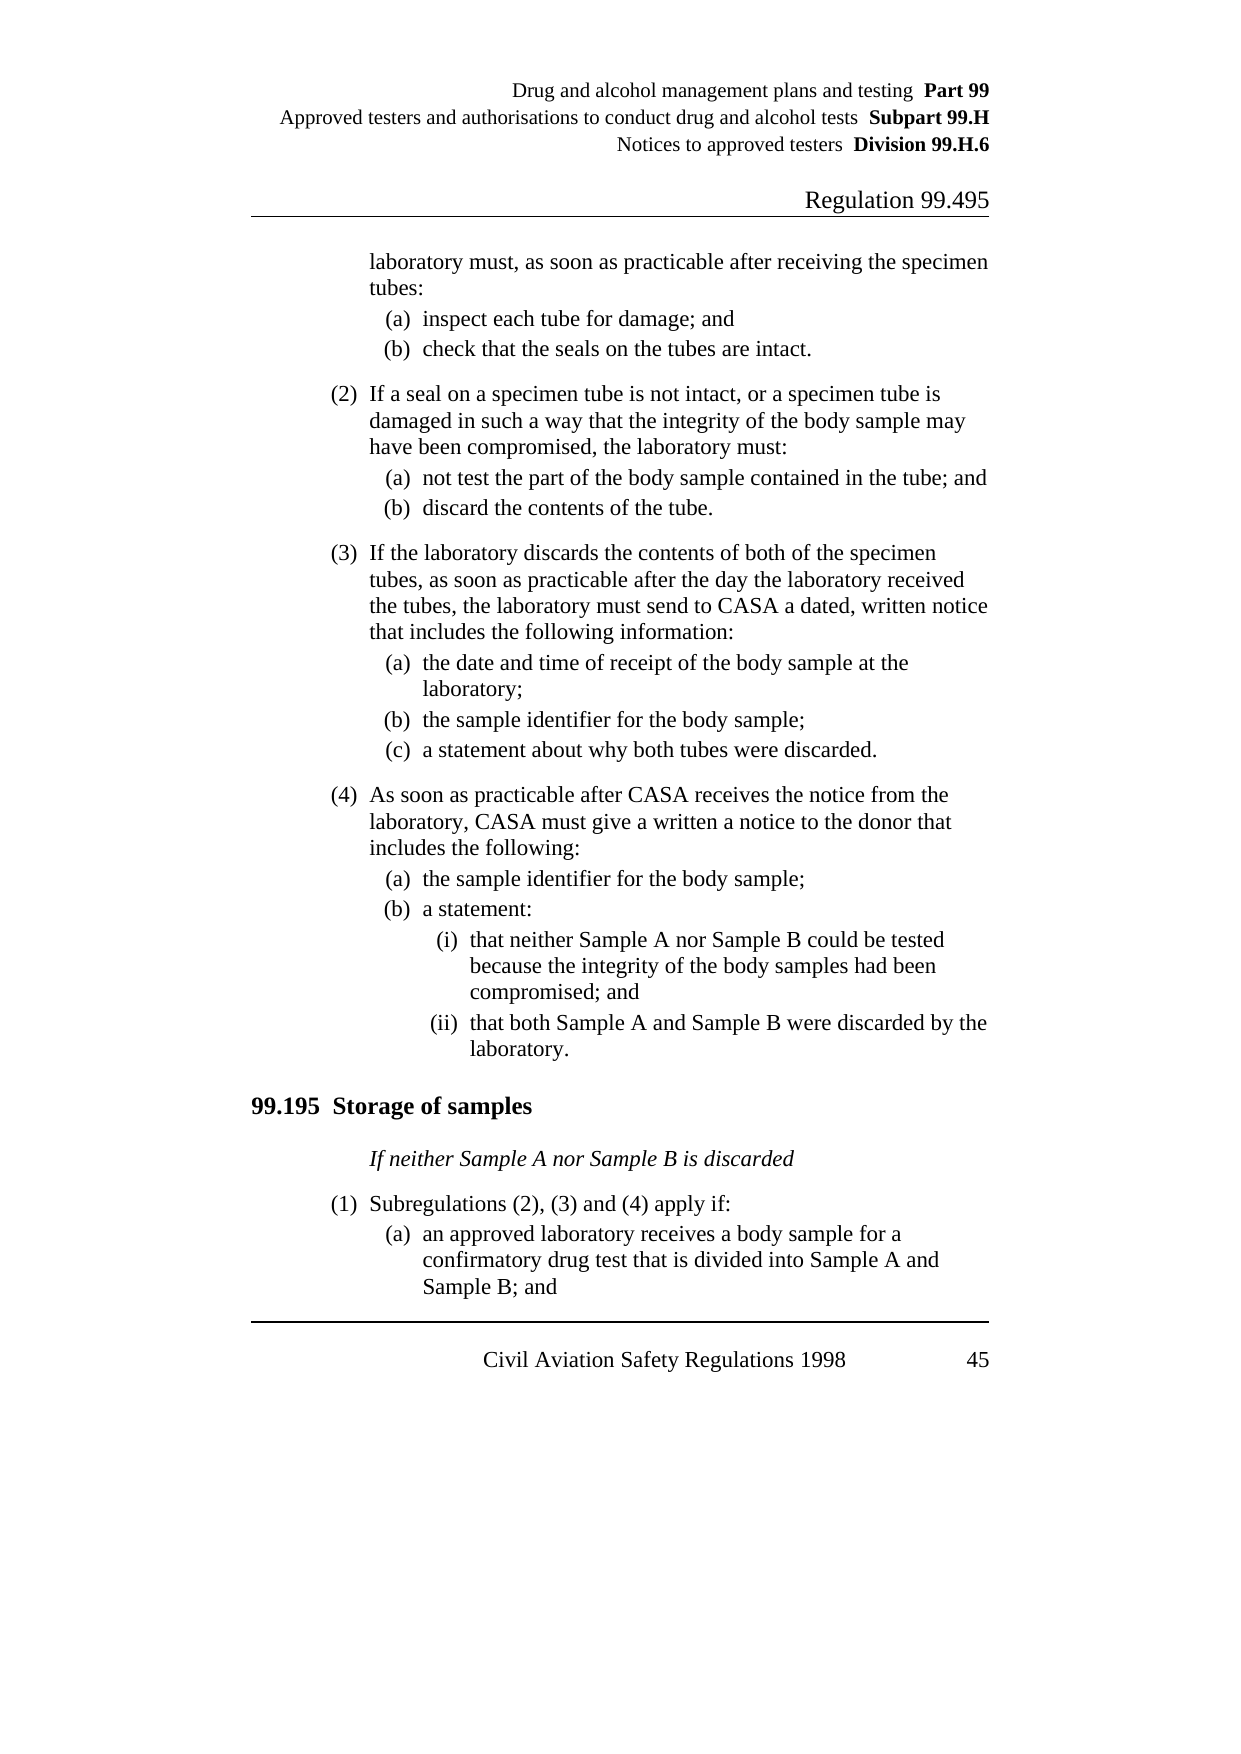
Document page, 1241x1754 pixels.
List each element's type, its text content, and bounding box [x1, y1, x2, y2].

text (a) the sample identifier for the body sample; [251, 865, 989, 891]
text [251, 248, 989, 301]
text (c) a statement about why both tubes were discarded. [251, 736, 989, 763]
text (ii) that both Sample A and Sample B were discarded by the laboratory. [251, 1009, 989, 1062]
text (1) Subregulations (2), (3) and (4) apply if: [251, 1190, 989, 1216]
text (4) As soon as practicable after CASA receives the notice from the laboratory, CASA must give a written a notice to the donor that includes the following: [251, 781, 989, 861]
text (b) the sample identifier for the body sample; [251, 706, 989, 732]
text (a) inspect each tube for damage; and [251, 305, 989, 331]
text 99.195 Storage of samples [251, 1091, 989, 1119]
text (a) the date and time of receipt of the body sample at the laboratory; [251, 649, 989, 702]
text (2) If a seal on a specimen tube is not intact, or a specimen tube is damaged in such a way that the integrity of the body sample may have been compromised, the laboratory must: [251, 381, 989, 459]
text (b) discard the contents of the tube. [251, 494, 989, 521]
text (b) check that the seals on the tubes are intact. [251, 335, 989, 362]
text (b) a statement: [251, 895, 989, 922]
text (i) that neither Sample A nor Sample B could be tested because the integrity of the body samples had been compromised; and [251, 926, 989, 1005]
text (a) not test the part of the body sample contained in the tube; and [251, 464, 989, 490]
text If neither Sample A nor Sample B is discarded [369, 1144, 989, 1171]
text (a) an approved laboratory receives a body sample for a confirmatory drug test that is divided into Sample A and Sample B; and [251, 1220, 989, 1299]
text (3) If the laboratory discards the contents of both of the specimen tubes, as soon as practicable after the day the laboratory received the tubes, the laboratory must send to CASA a dated, written notice that includes the following information: [251, 539, 989, 645]
